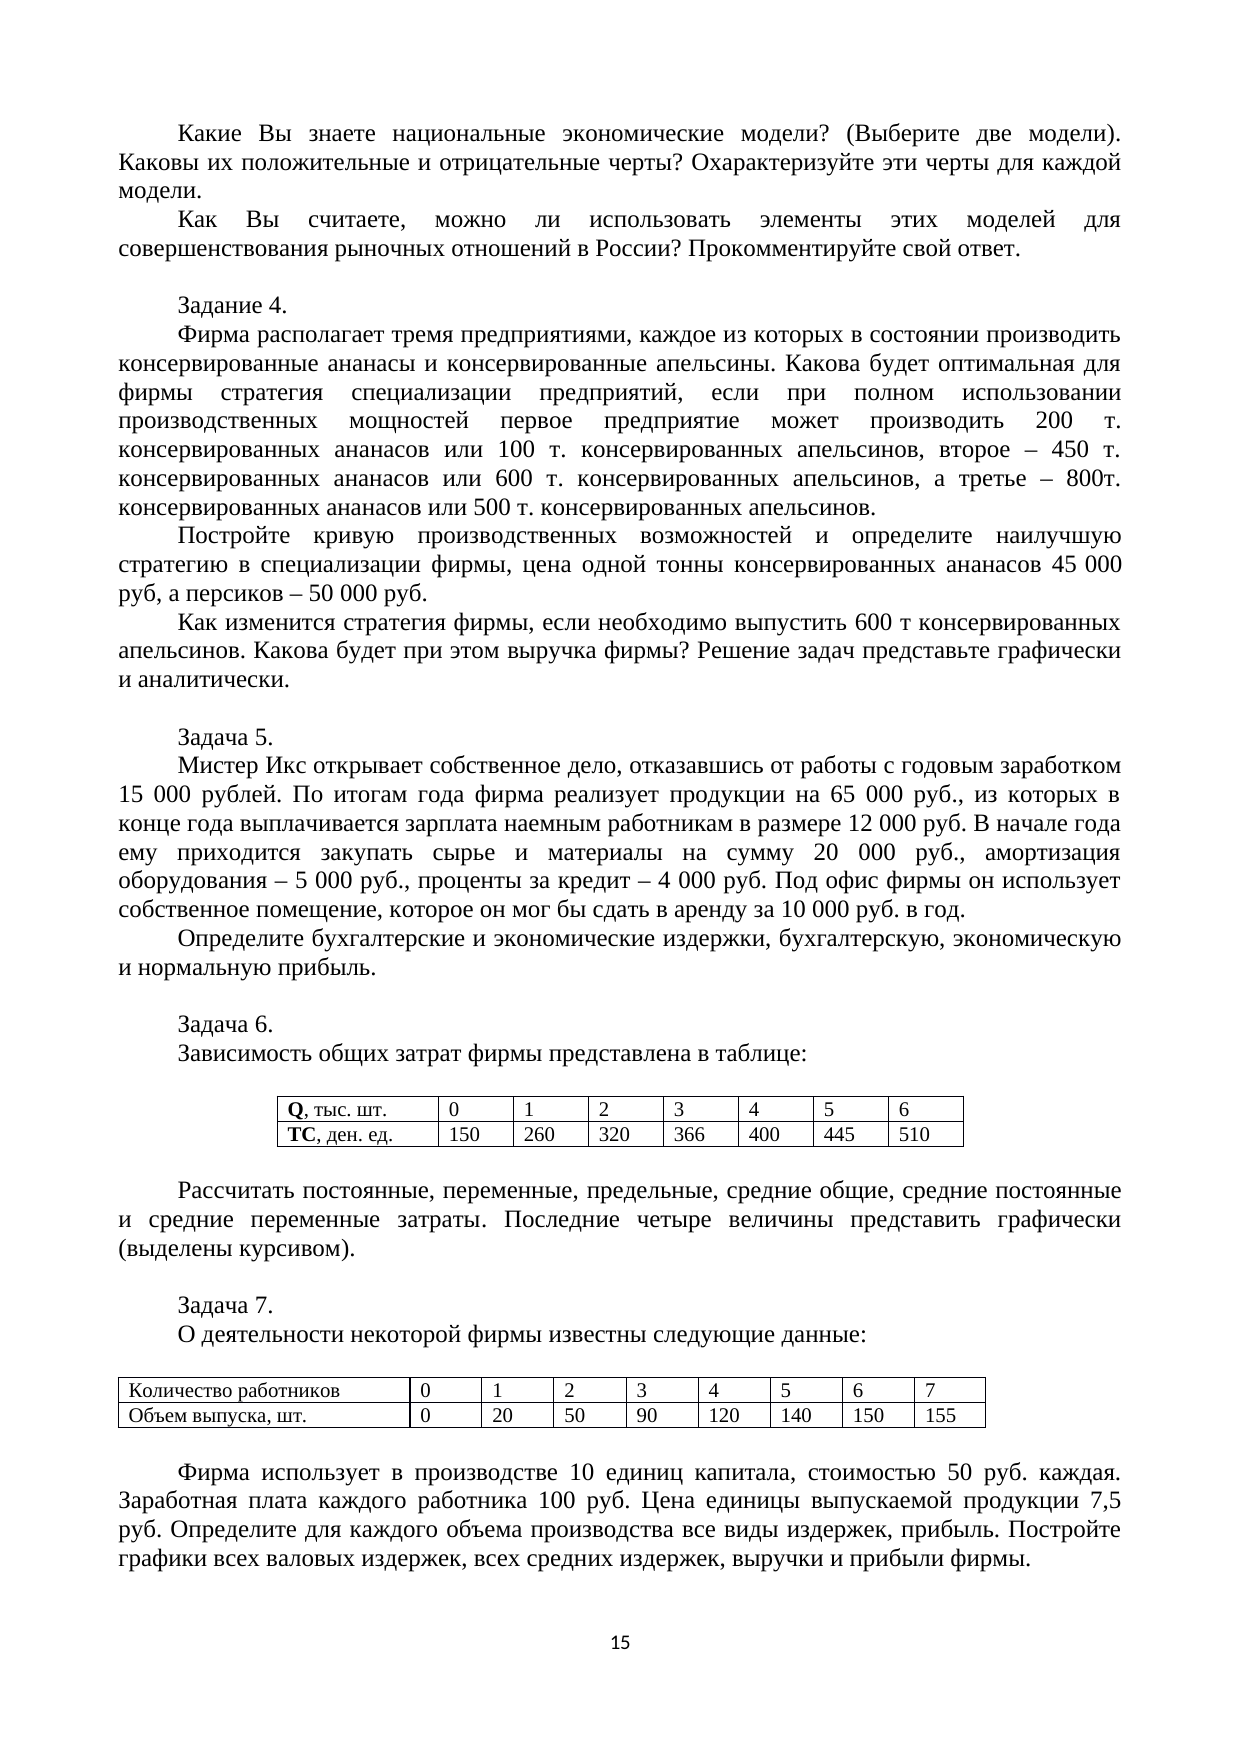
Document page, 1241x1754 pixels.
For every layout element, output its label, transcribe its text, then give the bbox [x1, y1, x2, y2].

table_cell 445 [814, 1122, 888, 1146]
table_cell 50 [554, 1403, 626, 1427]
table_cell 366 [664, 1122, 738, 1146]
table_header 6 [889, 1097, 963, 1121]
text Мистер Икс открывает собственное дело, отказавшись от работы с годовым заработком 15 000 рублей. По итогам года фирма реализует продукции на 65 000 руб., из которых в конце года выплачивается зарплата наемным работникам в размере 12 000 руб. В начале года ему приходится закупать сырье и материалы на сумму 20 000 руб., амортизация оборудования – 5 000 руб., проценты за кредит – 4 000 руб. Под офис фирмы он использует собственное помещение, которое он мог бы сдать в аренду за 10 000 руб. в год. [118, 751, 1122, 923]
table_header 1 [514, 1097, 588, 1121]
text Определите бухгалтерские и экономические издержки, бухгалтерскую, экономическую и нормальную прибыль. [118, 923, 1122, 981]
table_cell 155 [915, 1403, 985, 1427]
table_header Q, тыс. шт. [278, 1097, 438, 1121]
text Задача 6. [118, 1009, 1122, 1038]
text Задача 7. [118, 1291, 1122, 1319]
table_header 3 [627, 1378, 698, 1402]
text Рассчитать постоянные, переменные, предельные, средние общие, средние постоянные и средние переменные затраты. Последние четыре величины представить графически (выделены курсивом). [118, 1176, 1122, 1262]
table_cell 150 [843, 1403, 914, 1427]
text Как изменится стратегия фирмы, если необходимо выпустить 600 т консервированных апельсинов. Какова будет при этом выручка фирмы? Решение задач представьте графически и аналитически. [118, 607, 1122, 693]
text Задание 4. [118, 291, 1122, 319]
table_cell 150 [439, 1122, 513, 1146]
text Постройте кривую производственных возможностей и определите наилучшую стратегию в специализации фирмы, цена одной тонны консервированных ананасов 45 000 руб, а персиков – 50 000 руб. [118, 521, 1122, 607]
table_cell TC, ден. ед. [278, 1122, 438, 1146]
text Зависимость общих затрат фирмы представлена в таблице: [118, 1038, 1122, 1067]
table_header 2 [589, 1097, 663, 1121]
table_cell 140 [771, 1403, 842, 1427]
table_cell 260 [514, 1122, 588, 1146]
text Какие Вы знаете национальные экономические модели? (Выберите две модели). Каковы их положительные и отрицательные черты? Охарактеризуйте эти черты для каждой модели. [118, 118, 1122, 204]
table_cell 400 [739, 1122, 813, 1146]
table_header 7 [915, 1378, 985, 1402]
table_cell 90 [627, 1403, 698, 1427]
table_header 5 [771, 1378, 842, 1402]
table_header 1 [482, 1378, 553, 1402]
table_header 4 [699, 1378, 770, 1402]
table_cell Объем выпуска, шт. [119, 1403, 409, 1427]
table_header 0 [439, 1097, 513, 1121]
text О деятельности некоторой фирмы известны следующие данные: [118, 1319, 1122, 1348]
table_header 3 [664, 1097, 738, 1121]
text Как Вы считаете, можно ли использовать элементы этих моделей для совершенствования рыночных отношений в России? Прокомментируйте свой ответ. [118, 204, 1122, 262]
text Фирма располагает тремя предприятиями, каждое из которых в состоянии производить консервированные ананасы и консервированные апельсины. Какова будет оптимальная для фирмы стратегия специализации предприятий, если при полном использовании производственных мощностей первое предприятие может производить 200 т. консервированных ананасов или 100 т. консервированных апельсинов, второе – 450 т. консервированных ананасов или 600 т. консервированных апельсинов, а третье – 800т. консервированных ананасов или 500 т. консервированных апельсинов. [118, 319, 1122, 521]
text Задача 5. [118, 722, 1122, 751]
table_header Количество работников [119, 1378, 409, 1402]
text Фирма использует в производстве 10 единиц капитала, стоимостью 50 руб. каждая. Заработная плата каждого работника 100 руб. Цена единицы выпускаемой продукции 7,5 руб. Определите для каждого объема производства все виды издержек, прибыль. Постройте графики всех валовых издержек, всех средних издержек, выручки и прибыли фирмы. [118, 1457, 1122, 1572]
table_header 6 [843, 1378, 914, 1402]
table_cell 0 [411, 1403, 481, 1427]
table_cell 20 [482, 1403, 553, 1427]
table_cell 120 [699, 1403, 770, 1427]
table_header 5 [814, 1097, 888, 1121]
table_header 0 [411, 1378, 481, 1402]
table_header 2 [554, 1378, 626, 1402]
table_cell 510 [889, 1122, 963, 1146]
table_header 4 [739, 1097, 813, 1121]
table_cell 320 [589, 1122, 663, 1146]
